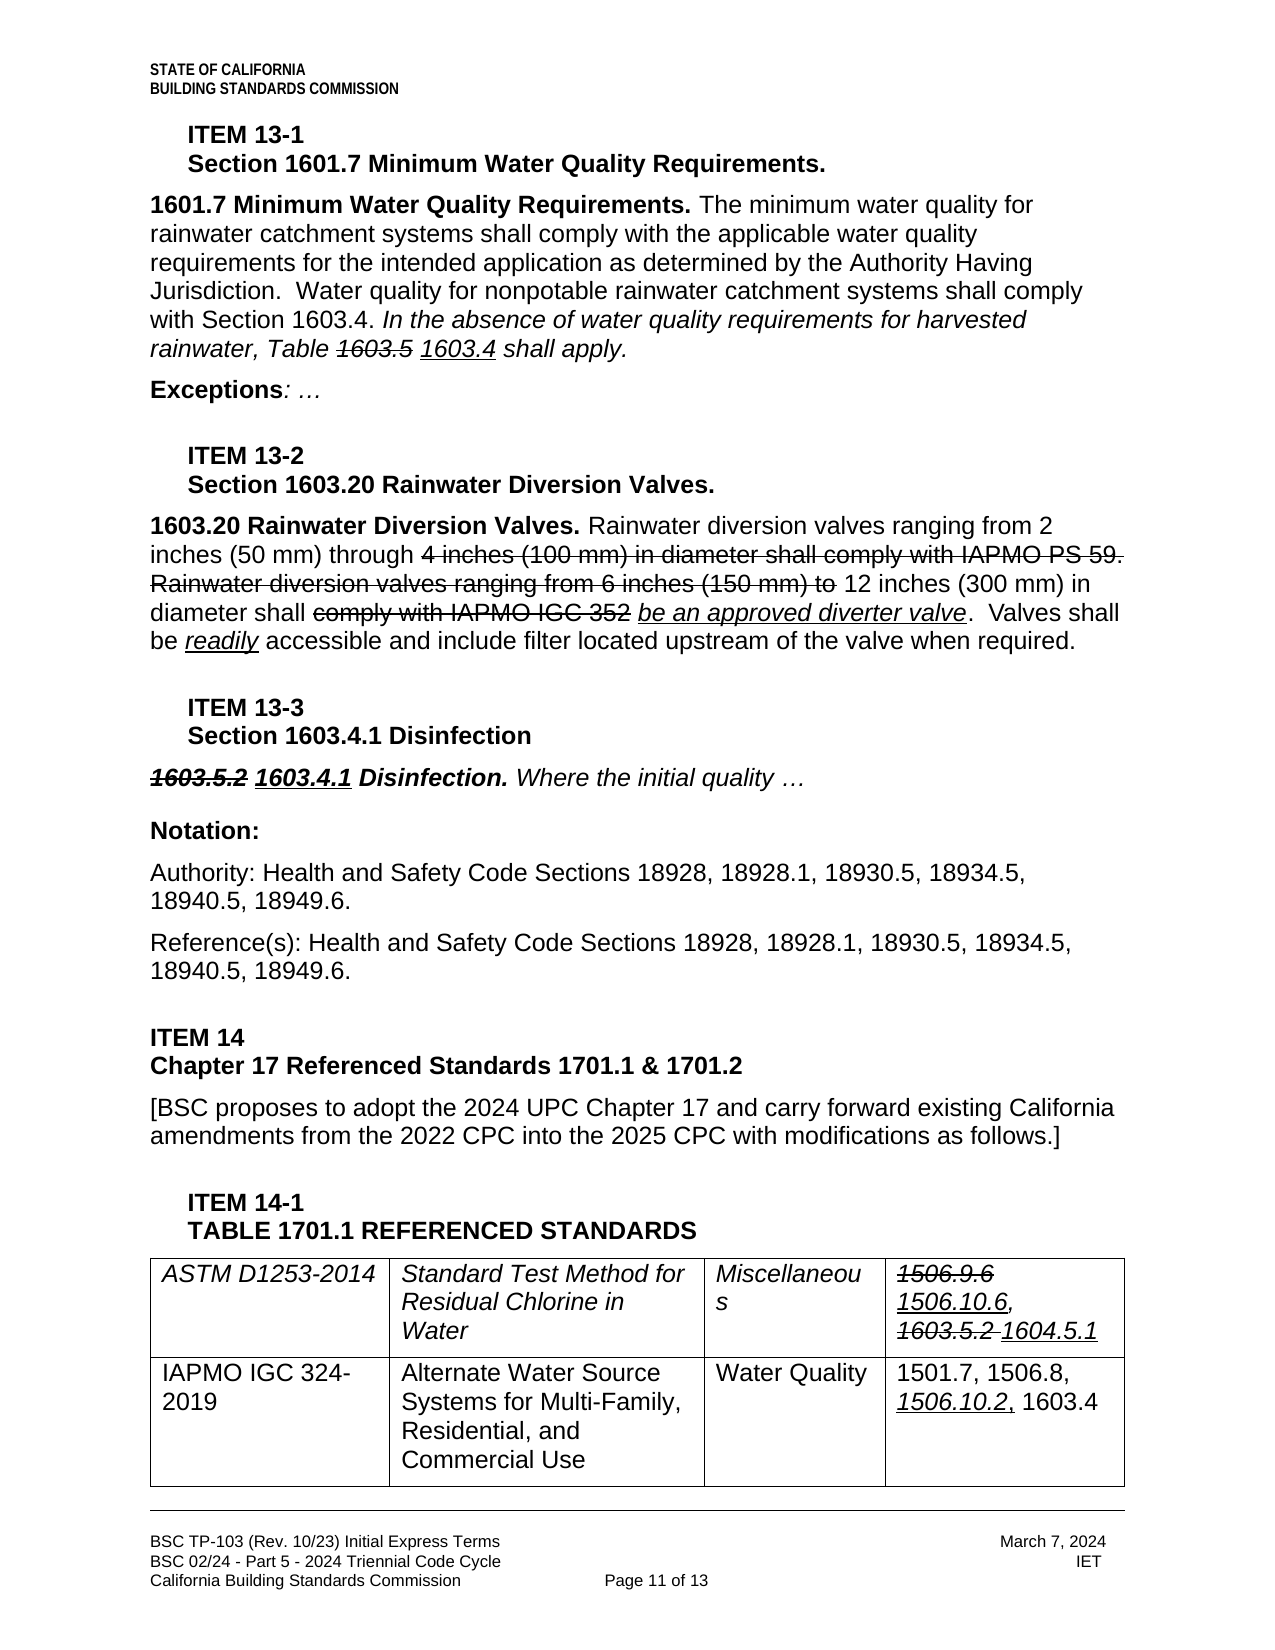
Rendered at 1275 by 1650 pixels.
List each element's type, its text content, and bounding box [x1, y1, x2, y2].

table_cell Alternate Water Source Systems for Multi-Family, Residential, and Commercial Use [390, 1358, 704, 1486]
subtitle ITEM 14 Chapter 17 Referenced Standards 1701.1 & 1701.2 [150, 1022, 1125, 1080]
table_header Standard Test Method for Residual Chlorine in Water [390, 1259, 704, 1357]
table_header 1506.9.6 1506.10.6, 1603.5.2 1604.5.1 [886, 1259, 1124, 1357]
table_header Miscellaneous [705, 1259, 885, 1357]
table_header ASTM D1253-2014 [151, 1259, 389, 1357]
text Reference(s): Health and Safety Code Sections 18928, 18928.1, 18930.5, 18934.5, 18940.5, 18949.6. [150, 927, 1125, 985]
table_cell IAPMO IGC 324-2019 [151, 1358, 389, 1486]
subtitle Notation: [150, 816, 1125, 845]
text [BSC proposes to adopt the 2024 UPC Chapter 17 and carry forward existing California amendments from the 2022 CPC into the 2025 CPC with modifications as follows.] [150, 1092, 1125, 1150]
text 1603.5.2 1603.4.1 Disinfection. Where the initial quality … [150, 762, 1125, 791]
table_cell Water Quality [705, 1358, 885, 1486]
text 1603.20 Rainwater Diversion Valves. Rainwater diversion valves ranging from 2 inches (50 mm) through 4 inches (100 mm) in diameter shall comply with IAPMO PS 59. Rainwater diversion valves ranging from 6 inches (150 mm) to 12 inches (300 mm) in diameter shall comply with IAPMO IGC 352 be an approved diverter valve. Valves shall be readily accessible and include filter located upstream of the valve when required. [150, 511, 1125, 655]
subtitle ITEM 14-1 TABLE 1701.1 REFERENCED STANDARDS [187, 1187, 1125, 1245]
subtitle ITEM 13-3 Section 1603.4.1 Disinfection [187, 692, 1125, 750]
subtitle ITEM 13-2 Section 1603.20 Rainwater Diversion Valves. [187, 441, 1125, 499]
table_cell 1501.7, 1506.8, 1506.10.2, 1603.4 [886, 1358, 1124, 1486]
text 1601.7 Minimum Water Quality Requirements. The minimum water quality for rainwater catchment systems shall comply with the applicable water quality requirements for the intended application as determined by the Authority Having Jurisdiction. Water quality for nonpotable rainwater catchment systems shall comply with Section 1603.4. In the absence of water quality requirements for harvested rainwater, Table 1603.5 1603.4 shall apply. [150, 190, 1125, 362]
text Exceptions: … [150, 375, 1125, 404]
subtitle ITEM 13-1 Section 1601.7 Minimum Water Quality Requirements. [187, 120, 1125, 177]
text Authority: Health and Safety Code Sections 18928, 18928.1, 18930.5, 18934.5, 18940.5, 18949.6. [150, 857, 1125, 915]
